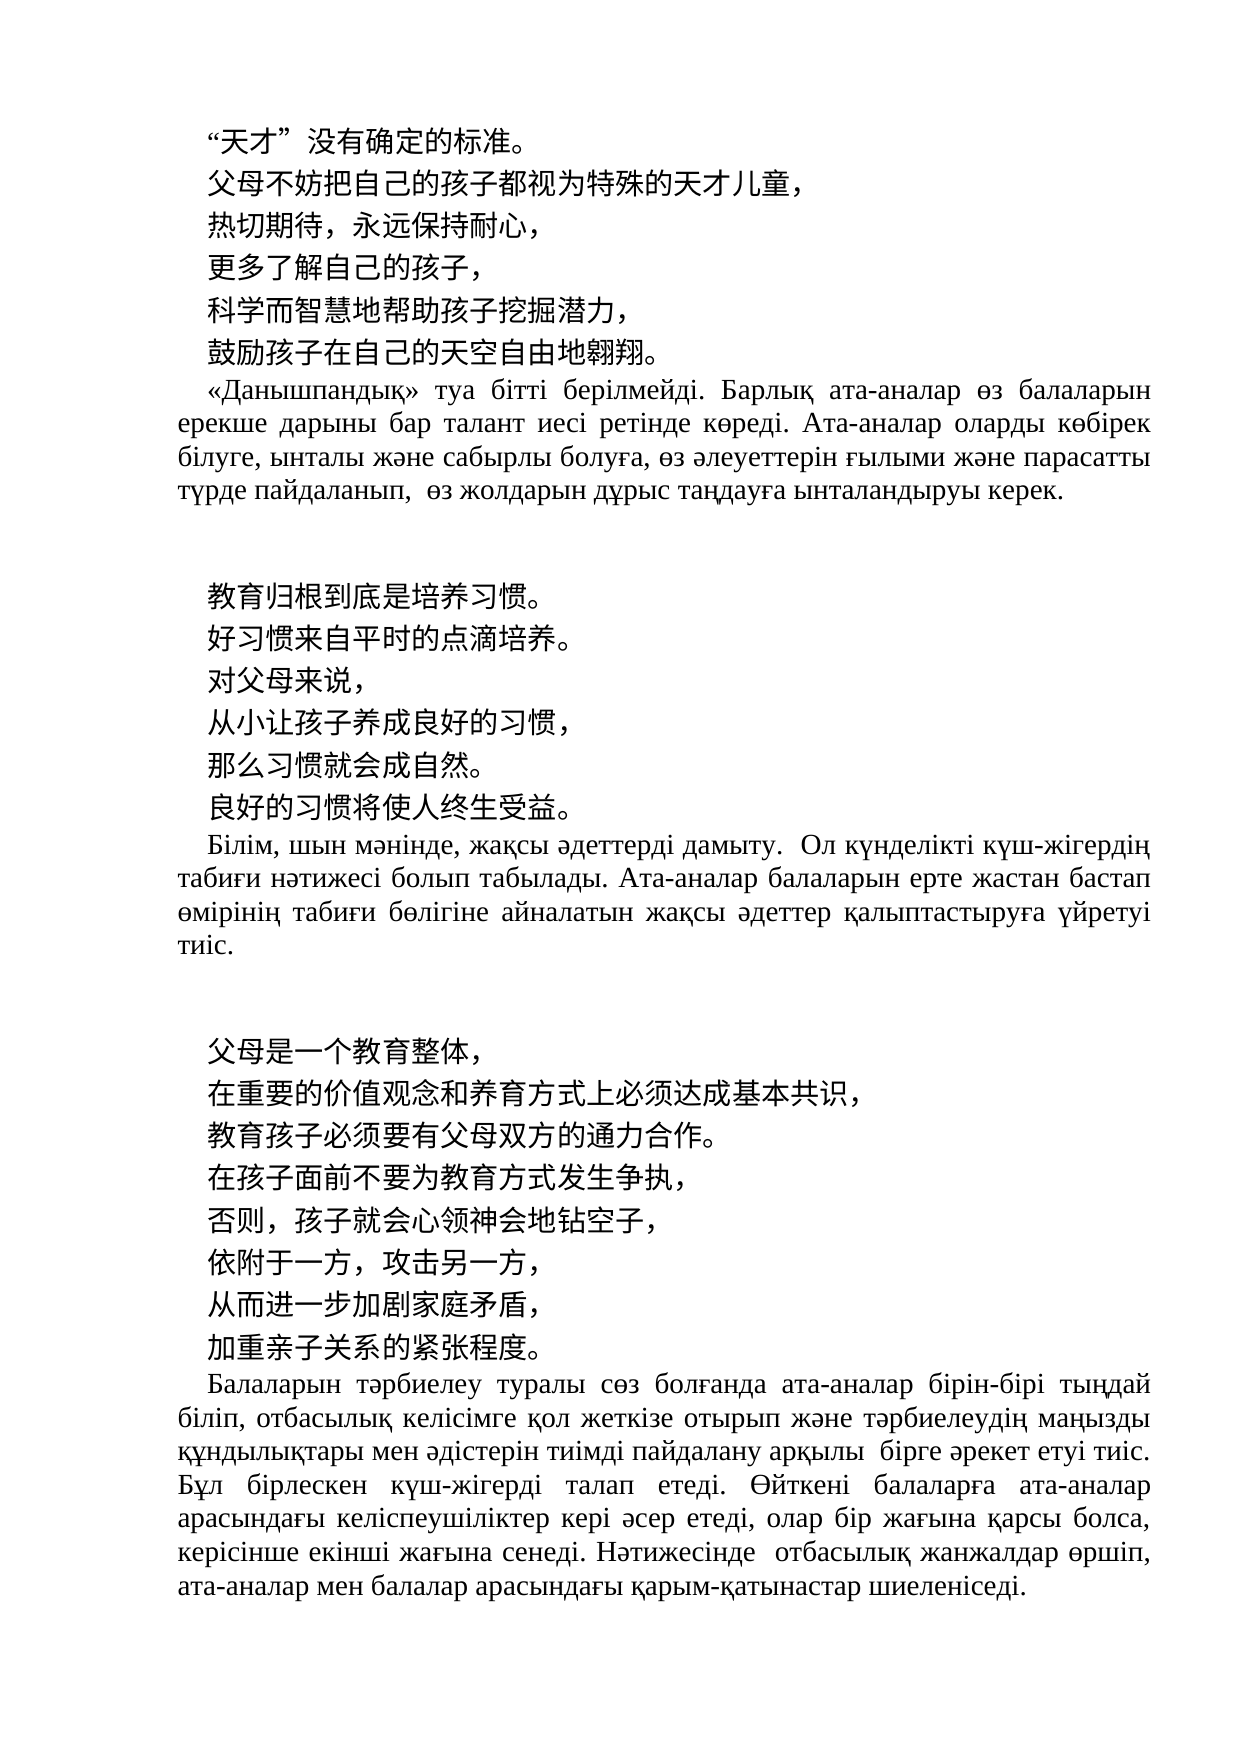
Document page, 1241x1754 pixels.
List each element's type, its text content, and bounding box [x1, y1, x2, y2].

text 教育孩子必须要有父母双方的通力合作。 [177, 1113, 1152, 1155]
text 加重亲子关系的紧张程度。 [177, 1324, 1152, 1366]
text 在孩子面前不要为教育方式发生争执， [177, 1155, 1152, 1197]
text 否则，孩子就会心领神会地钻空子， [177, 1197, 1152, 1239]
text Балаларын тәрбиелеу туралы сөз болғанда ата-аналар бірін-бірі тыңдай біліп, отбасылық келісімге қол жеткізе отырып және тәрбиелеудің маңызды құндылықтары мен әдістерін тиімді пайдалану арқылы бірге әрекет етуі тиіс. Бұл бірлескен күш-жігерді талап етеді. Өйткені балаларға ата-аналар арасындағы келіспеушіліктер кері әсер етеді, олар бір жағына қарсы болса, керісінше екінші жағына сенеді. Нәтижесінде отбасылық жанжалдар өршіп, ата-аналар мен балалар арасындағы қарым-қатынастар шиеленіседі. [177, 1366, 1152, 1601]
text 科学而智慧地帮助孩子挖掘潜力， [177, 287, 1152, 329]
text 鼓励孩子在自己的天空自由地翱翔。 [177, 329, 1152, 372]
text 好习惯来自平时的点滴培养。 [177, 615, 1152, 658]
text 依附于一方，攻击另一方， [177, 1239, 1152, 1282]
text 在重要的价值观念和养育方式上必须达成基本共识， [177, 1070, 1152, 1113]
text «Данышпандық» туа бітті берілмейді. Барлық ата-аналар өз балаларын ерекше дарыны бар талант иесі ретінде көреді. Ата-аналар оларды көбірек білуге, ынталы және сабырлы болуға, өз әлеуеттерін ғылыми және парасатты түрде пайдаланып, өз жолдарын дұрыс таңдауға ынталандыруы керек. [177, 372, 1152, 506]
text 良好的习惯将使人终生受益。 [177, 784, 1152, 827]
text 热切期待，永远保持耐心， [177, 203, 1152, 245]
text 从小让孩子养成良好的习惯， [177, 700, 1152, 742]
text 那么习惯就会成自然。 [177, 742, 1152, 784]
text 父母不妨把自己的孩子都视为特殊的天才儿童， [177, 160, 1152, 203]
text 父母是一个教育整体， [177, 1028, 1152, 1070]
text 更多了解自己的孩子， [177, 245, 1152, 287]
text “天才”没有确定的标准。 [177, 118, 1152, 160]
text Білім, шын мәнінде, жақсы әдеттерді дамыту. Ол күнделікті күш-жігердің табиғи нәтижесі болып табылады. Ата-аналар балаларын ерте жастан бастап өмірінің табиғи бөлігіне айналатын жақсы әдеттер қалыптастыруға үйретуі тиіс. [177, 827, 1152, 961]
text 教育归根到底是培养习惯。 [177, 573, 1152, 615]
text 对父母来说， [177, 658, 1152, 700]
text 从而进一步加剧家庭矛盾， [177, 1282, 1152, 1324]
